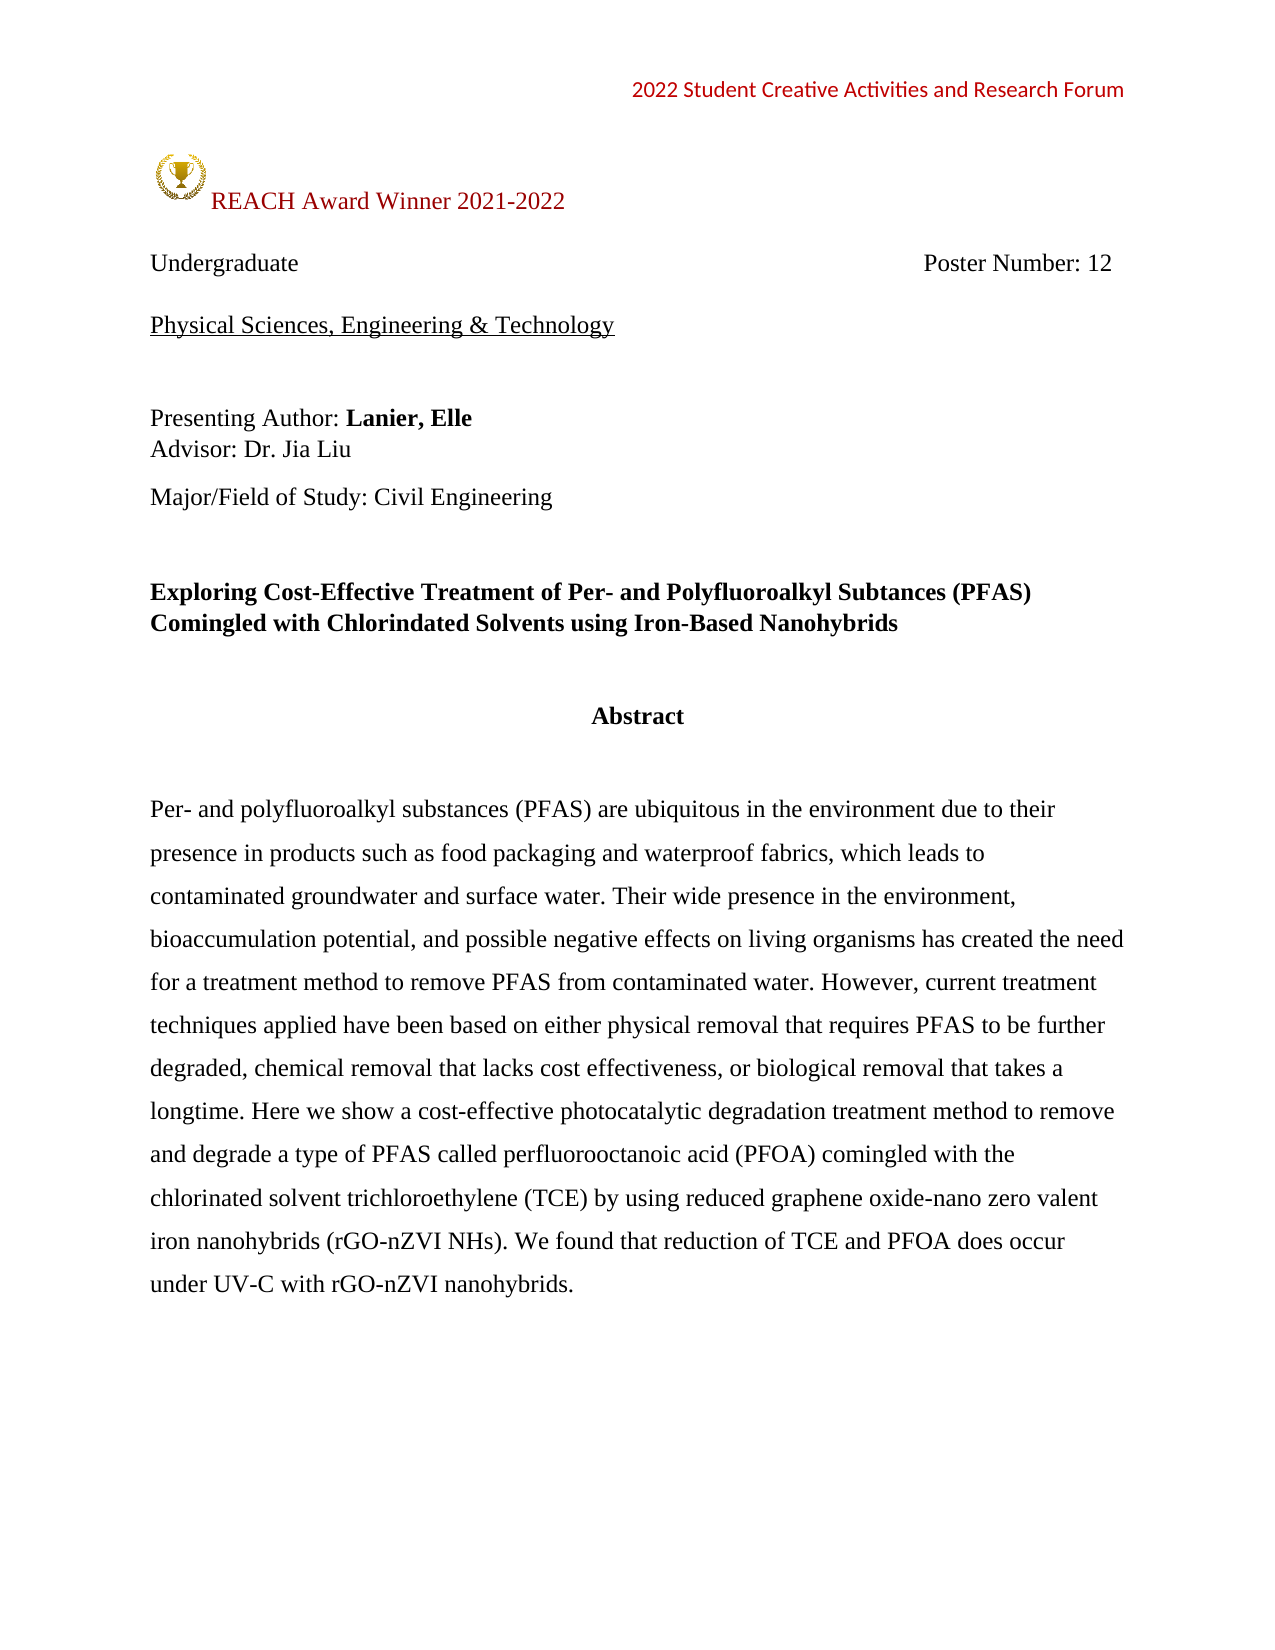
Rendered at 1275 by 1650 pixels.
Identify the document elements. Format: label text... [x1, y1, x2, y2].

text REACH Award Winner 2021-2022 [150, 150, 1125, 214]
text Exploring Cost-Effective Treatment of Per- and Polyfluoroalkyl Subtances (PFAS) Comingled with Chlorindated Solvents using Iron-Based Nanohybrids [150, 577, 1125, 637]
picture [150, 150, 211, 209]
text Abstract [150, 701, 1125, 730]
text Per- and polyfluoroalkyl substances (PFAS) are ubiquitous in the environment due to their presence in products such as food packaging and waterproof fabrics, which leads to contaminated groundwater and surface water. Their wide presence in the environment, bioaccumulation potential, and possible negative effects on living organisms has created the need for a treatment method to remove PFAS from contaminated water. However, current treatment techniques applied have been based on either physical removal that requires PFAS to be further degraded, chemical removal that lacks cost effectiveness, or biological removal that takes a longtime. Here we show a cost-effective photocatalytic degradation treatment method to remove and degrade a type of PFAS called perfluorooctanoic acid (PFOA) comingled with the chlorinated solvent trichloroethylene (TCE) by using reduced graphene oxide-nano zero valent iron nanohybrids (rGO-nZVI NHs). We found that reduction of TCE and PFOA does occur under UV-C with rGO-nZVI nanohybrids. [150, 794, 1125, 1298]
text Physical Sciences, Engineering & Technology [150, 310, 1125, 339]
text Undergraduate Poster Number: 12 [150, 248, 1125, 277]
text Major/Field of Study: Civil Engineering [150, 482, 1125, 511]
text Advisor: Dr. Jia Liu [150, 434, 1125, 463]
text Presenting Author: Lanier, Elle [150, 403, 1125, 432]
